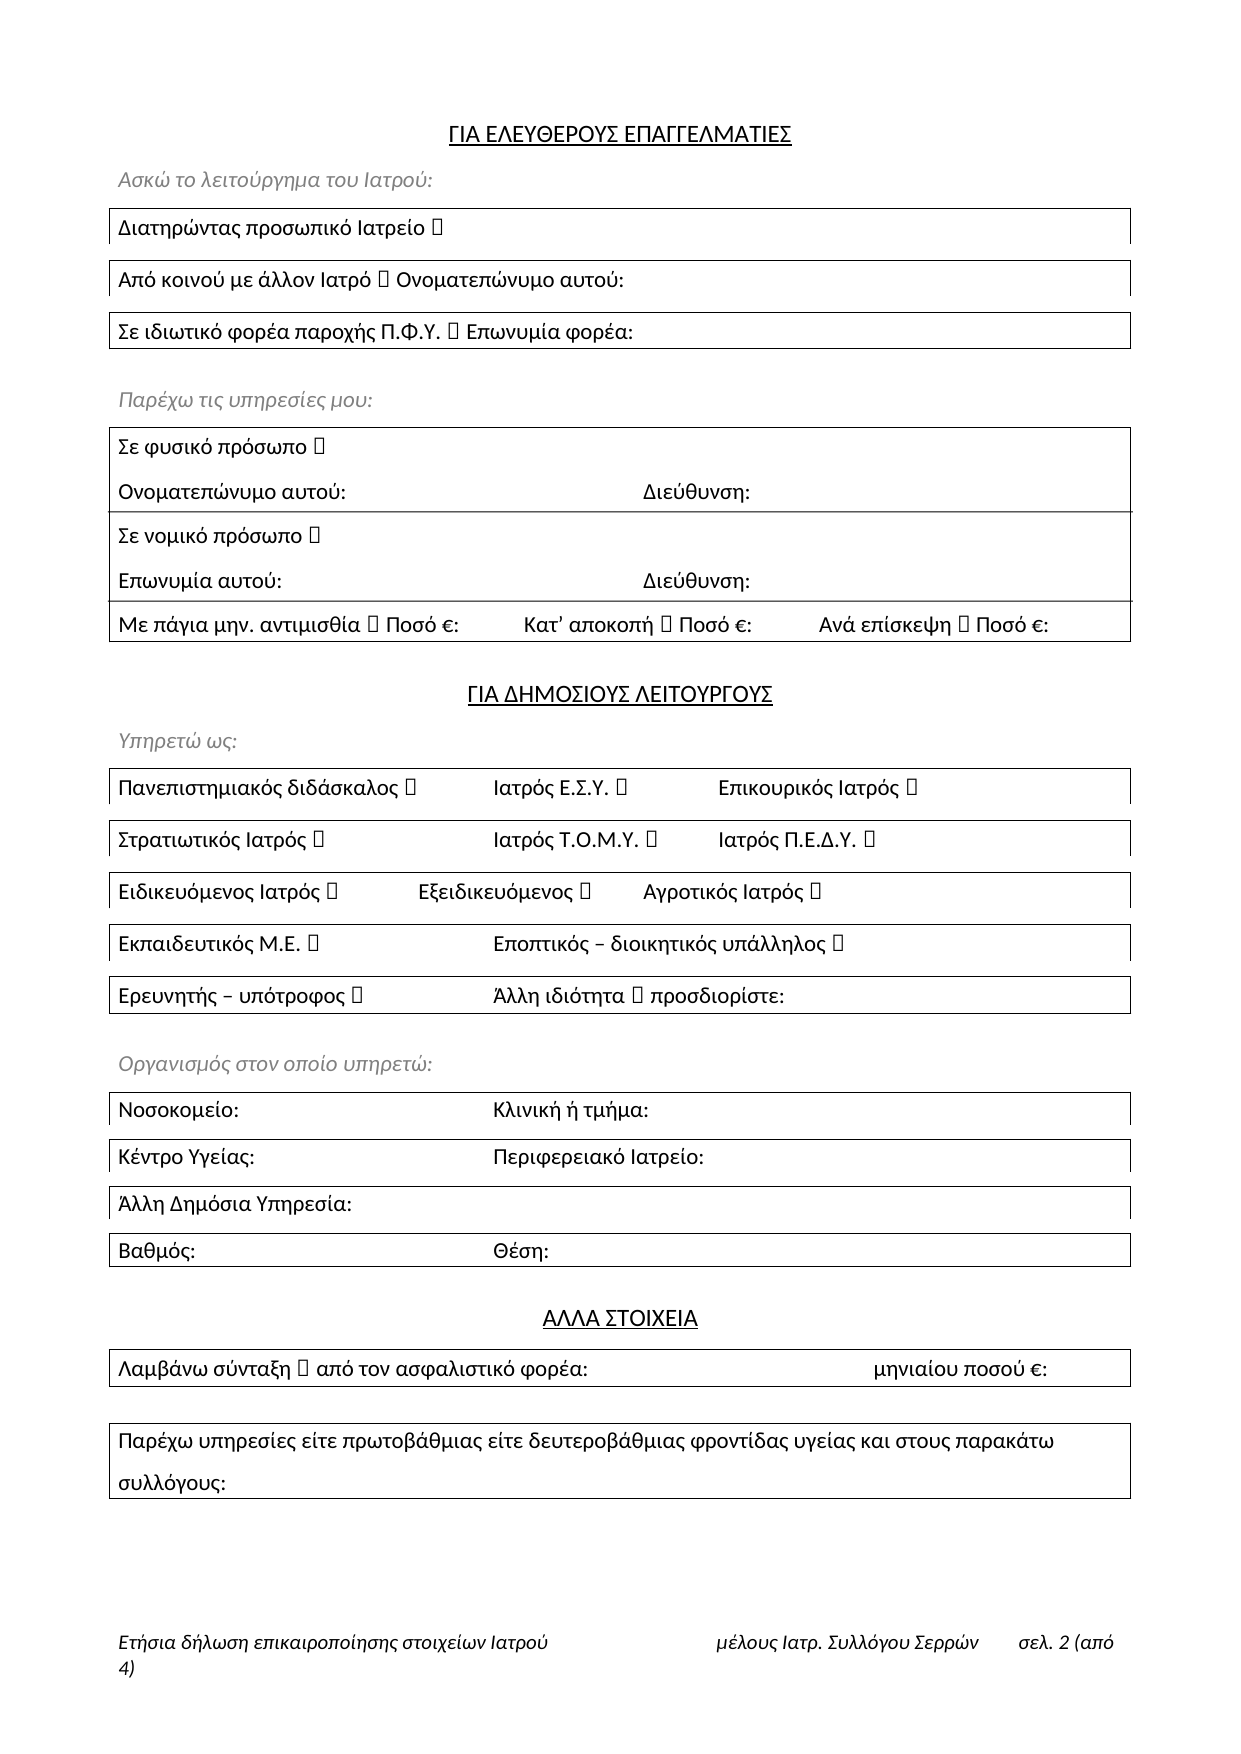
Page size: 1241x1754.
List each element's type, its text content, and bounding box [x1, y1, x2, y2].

text Ονοματεπώνυμο αυτού: Διεύθυνση: [110, 474, 1130, 505]
text Επωνυμία αυτού: Διεύθυνση: [110, 563, 1130, 594]
text Ερευνητής – υπότροφος  Άλλη ιδιότητα  προσδιορίστε: [110, 977, 1130, 1013]
text Οργανισμός στον οποίο υπηρετώ: [118, 1049, 1122, 1078]
text Λαμβάνω σύνταξη  από τον ασφαλιστικό φορέα: μηνιαίου ποσού €: [110, 1350, 1130, 1386]
text Διατηρώντας προσωπικό Ιατρείο  [110, 209, 1130, 244]
text Ειδικευόμενος Ιατρός  Εξειδικευόμενος  Αγροτικός Ιατρός  [110, 873, 1130, 908]
text Άλλη Δημόσια Υπηρεσία: [110, 1187, 1130, 1219]
text Πανεπιστημιακός διδάσκαλος  Ιατρός Ε.Σ.Υ.  Επικουρικός Ιατρός  [110, 769, 1130, 804]
text ΓΙΑ ΔΗΜΟΣΙΟΥΣ ΛΕΙΤΟΥΡΓΟΥΣ [118, 678, 1122, 709]
text Εκπαιδευτικός Μ.Ε.  Εποπτικός – διοικητικός υπάλληλος  [110, 925, 1130, 961]
text Παρέχω υπηρεσίες είτε πρωτοβάθμιας είτε δευτεροβάθμιας φροντίδας υγείας και στους παρακάτω συλλόγους: [110, 1424, 1130, 1498]
text Σε φυσικό πρόσωπο  [110, 428, 1130, 462]
text Με πάγια μην. αντιμισθία  Ποσό €: Κατ’ αποκοπή  Ποσό €: Ανά επίσκεψη  Ποσό €: [110, 605, 1130, 641]
text Παρέχω τις υπηρεσίες μου: [118, 385, 1122, 413]
text Σε νομικό πρόσωπο  [110, 516, 1130, 550]
text Στρατιωτικός Ιατρός  Ιατρός Τ.Ο.Μ.Υ.  Ιατρός Π.Ε.Δ.Υ.  [110, 821, 1130, 856]
text Νοσοκομείο: Κλινική ή τμήμα: [110, 1093, 1130, 1125]
text Βαθμός: Θέση: [110, 1234, 1130, 1266]
text ΓΙΑ ΕΛΕΥΘΕΡΟΥΣ ΕΠΑΓΓΕΛΜΑΤΙΕΣ [118, 118, 1122, 149]
text Από κοινού με άλλον Ιατρό  Ονοματεπώνυμο αυτού: [110, 261, 1130, 296]
text Κέντρο Υγείας: Περιφερειακό Ιατρείο: [110, 1140, 1130, 1172]
text Ασκώ το λειτούργημα του Ιατρού: [118, 166, 1122, 194]
text Υπηρετώ ως: [118, 726, 1122, 754]
text Σε ιδιωτικό φορέα παροχής Π.Φ.Υ.  Επωνυμία φορέα: [110, 313, 1130, 348]
text ΑΛΛΑ ΣΤΟΙΧΕΙΑ [118, 1302, 1122, 1332]
